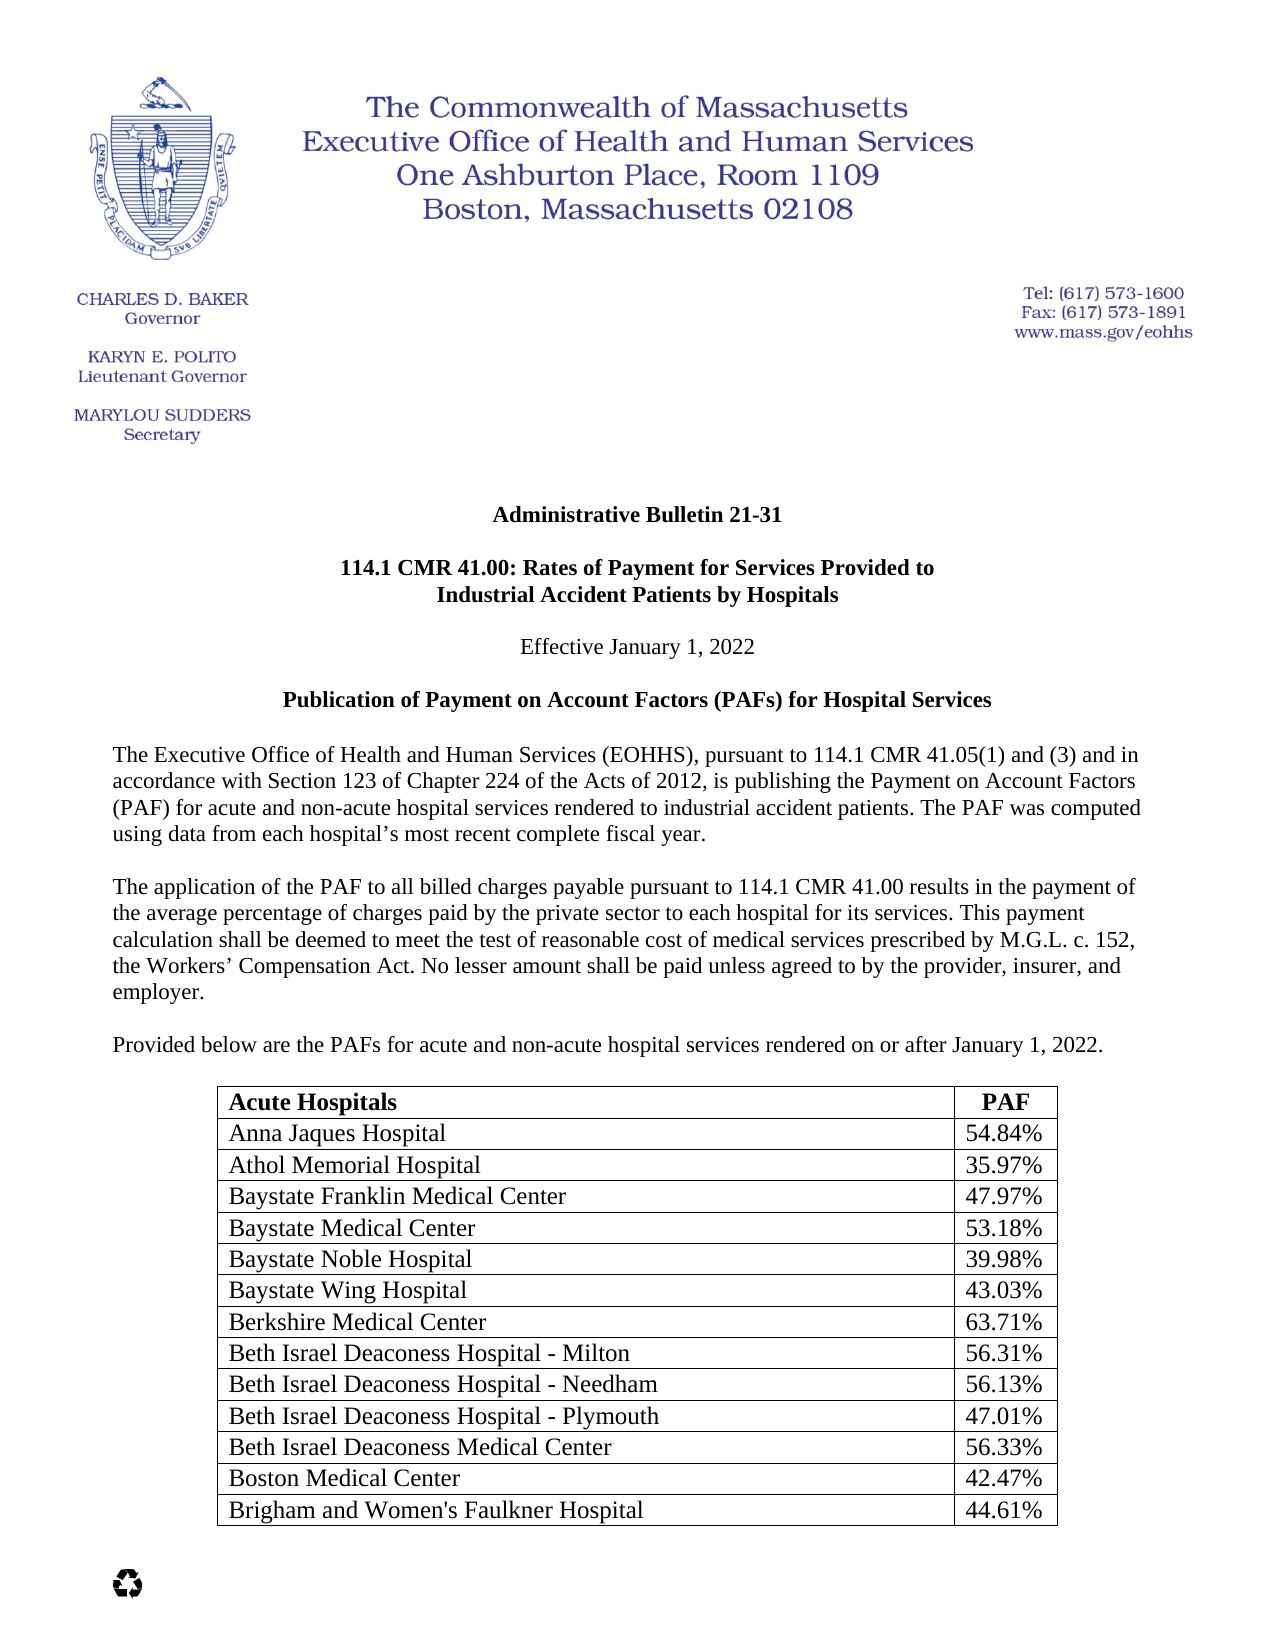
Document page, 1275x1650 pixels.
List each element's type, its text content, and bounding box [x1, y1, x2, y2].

table_cell 53.18% [955, 1213, 1057, 1243]
text 114.1 CMR 41.00: Rates of Payment for Services Provided to [112, 554, 1162, 581]
table_cell 56.33% [955, 1432, 1057, 1462]
table_cell Anna Jaques Hospital [218, 1119, 954, 1149]
table_cell Baystate Noble Hospital [218, 1244, 954, 1274]
table_cell 54.84% [955, 1119, 1057, 1149]
table_cell Beth Israel Deaconess Medical Center [218, 1432, 954, 1462]
table_cell 56.13% [955, 1369, 1057, 1400]
table_cell Baystate Wing Hospital [218, 1275, 954, 1306]
text Publication of Payment on Account Factors (PAFs) for Hospital Services [112, 686, 1162, 712]
table_cell Beth Israel Deaconess Hospital - Needham [218, 1369, 954, 1400]
table_cell Baystate Medical Center [218, 1213, 954, 1243]
table_cell Berkshire Medical Center [218, 1307, 954, 1337]
picture [0, 75, 1275, 502]
table_cell 47.01% [955, 1401, 1057, 1431]
text Industrial Accident Patients by Hospitals [112, 581, 1162, 607]
table_cell 44.61% [955, 1495, 1057, 1525]
text Effective January 1, 2022 [112, 633, 1162, 660]
table_cell 43.03% [955, 1275, 1057, 1306]
table_cell Brigham and Women's Faulkner Hospital [218, 1495, 954, 1525]
table_cell 39.98% [955, 1244, 1057, 1274]
text The application of the PAF to all billed charges payable pursuant to 114.1 CMR 41.00 results in the payment of the average percentage of charges paid by the private sector to each hospital for its services. This payment calculation shall be deemed to meet the test of reasonable cost of medical services prescribed by M.G.L. c. 152, the Workers’ Compensation Act. No lesser amount shall be paid unless agreed to by the provider, insurer, and employer. [112, 873, 1162, 1005]
table_header Acute Hospitals [218, 1087, 954, 1117]
table_cell Beth Israel Deaconess Hospital - Plymouth [218, 1401, 954, 1431]
table_cell Boston Medical Center [218, 1464, 954, 1494]
text The Executive Office of Health and Human Services (EOHHS), pursuant to 114.1 CMR 41.05(1) and (3) and in accordance with Section 123 of Chapter 224 of the Acts of 2012, is publishing the Payment on Account Factors (PAF) for acute and non-acute hospital services rendered to industrial accident patients. The PAF was computed using data from each hospital’s most recent complete fiscal year. [112, 741, 1162, 847]
table_cell 47.97% [955, 1181, 1057, 1212]
table_header PAF [955, 1087, 1057, 1117]
subtitle Administrative Bulletin 21-31 [112, 502, 1162, 528]
table_cell 56.31% [955, 1338, 1057, 1368]
text Provided below are the PAFs for acute and non-acute hospital services rendered on or after January 1, 2022. [112, 1031, 1162, 1057]
table_cell Athol Memorial Hospital [218, 1150, 954, 1180]
table_cell 63.71% [955, 1307, 1057, 1337]
table_cell 35.97% [955, 1150, 1057, 1180]
picture [112, 1569, 143, 1599]
table_cell Beth Israel Deaconess Hospital - Milton [218, 1338, 954, 1368]
table_cell Baystate Franklin Medical Center [218, 1181, 954, 1212]
table_cell 42.47% [955, 1464, 1057, 1494]
